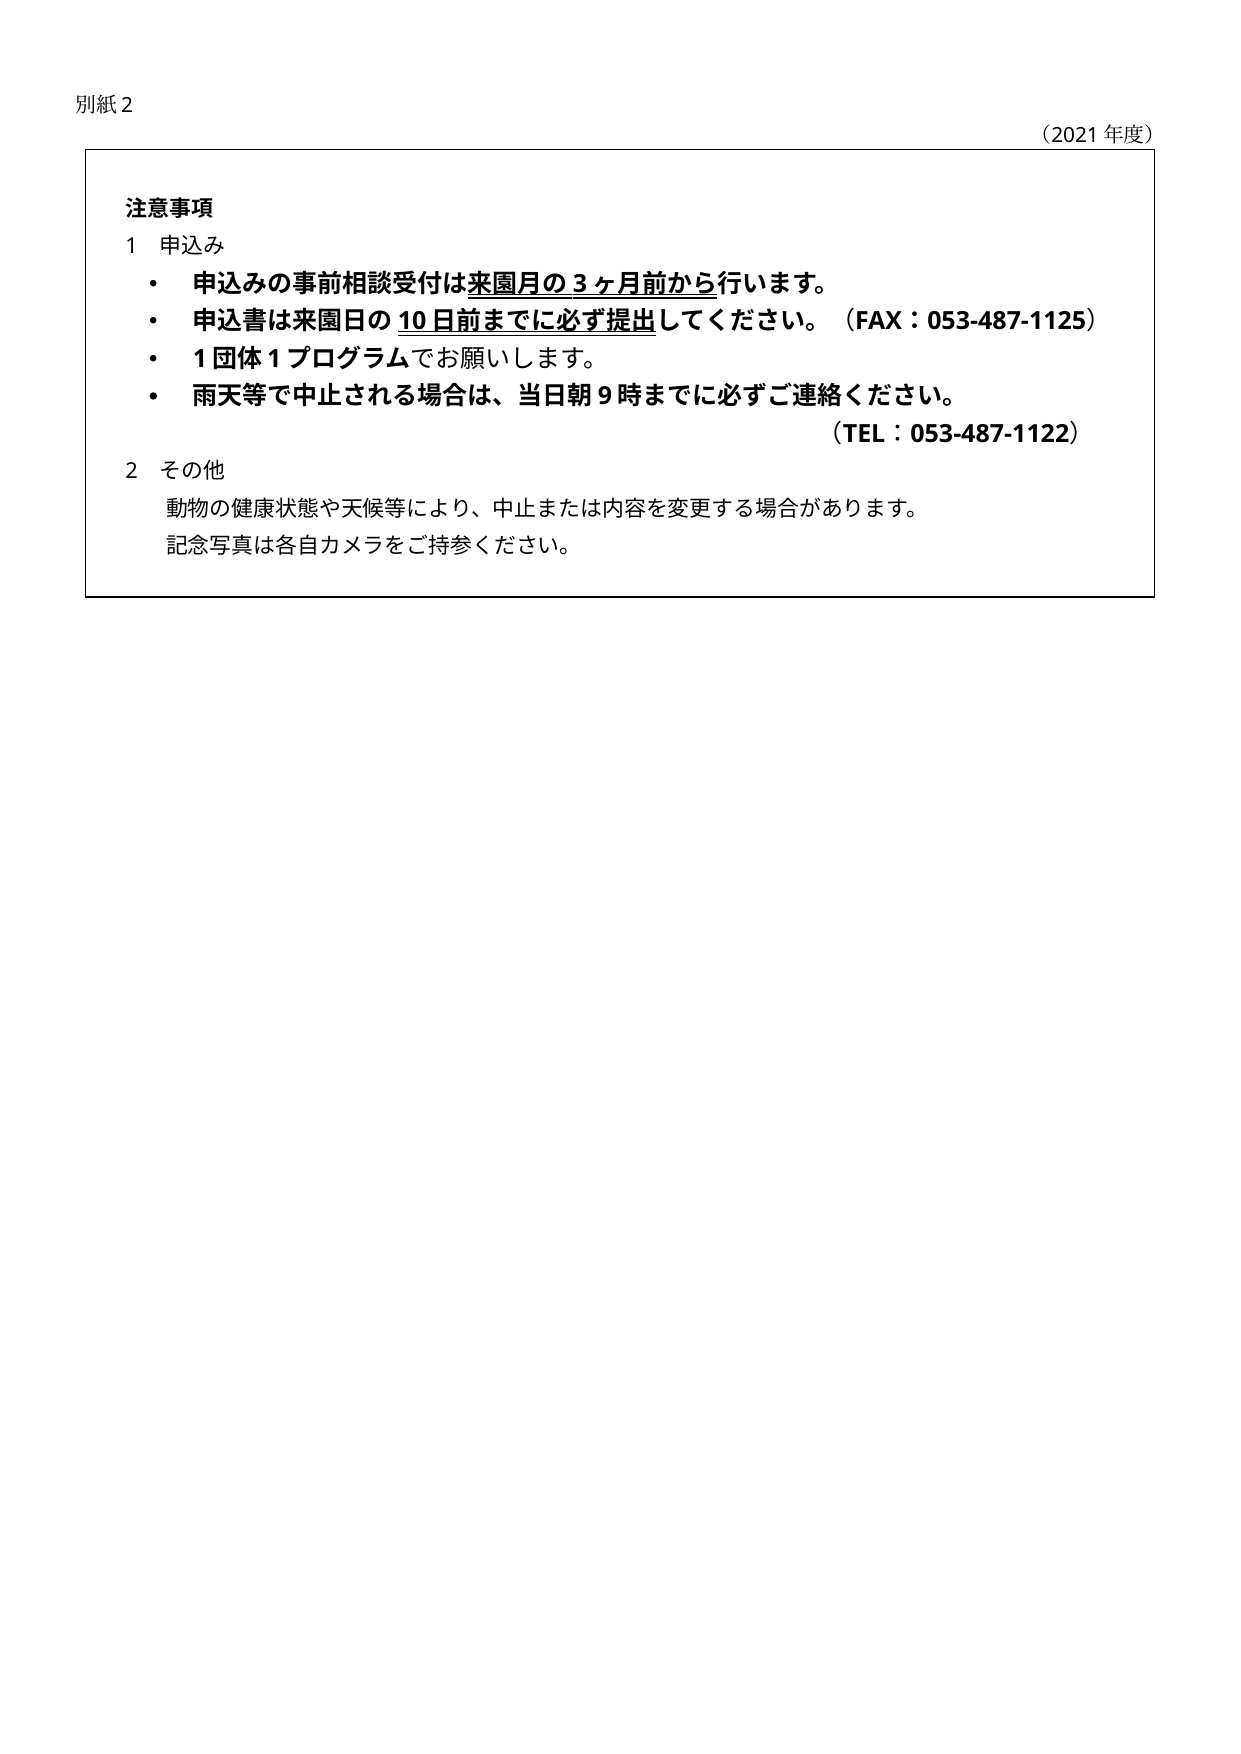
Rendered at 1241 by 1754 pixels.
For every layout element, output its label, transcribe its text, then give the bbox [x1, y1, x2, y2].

table_cell 注意事項 1 申込み 申込みの事前相談受付は来園月の3ヶ月前から行います。 申込書は来園日の10日前までに必ず提出してください。（FAX：053-487-1125） 1団体1プログラムでお願いします。 雨天等で中止される場合は、当日朝9時までに必ずご連絡ください。 （TEL：053-487-1122） 2 その他 動物の健康状態や天候等により、中止または内容を変更する場合があります。 記念写真は各自カメラをご持参ください。 [86, 150, 1154, 596]
